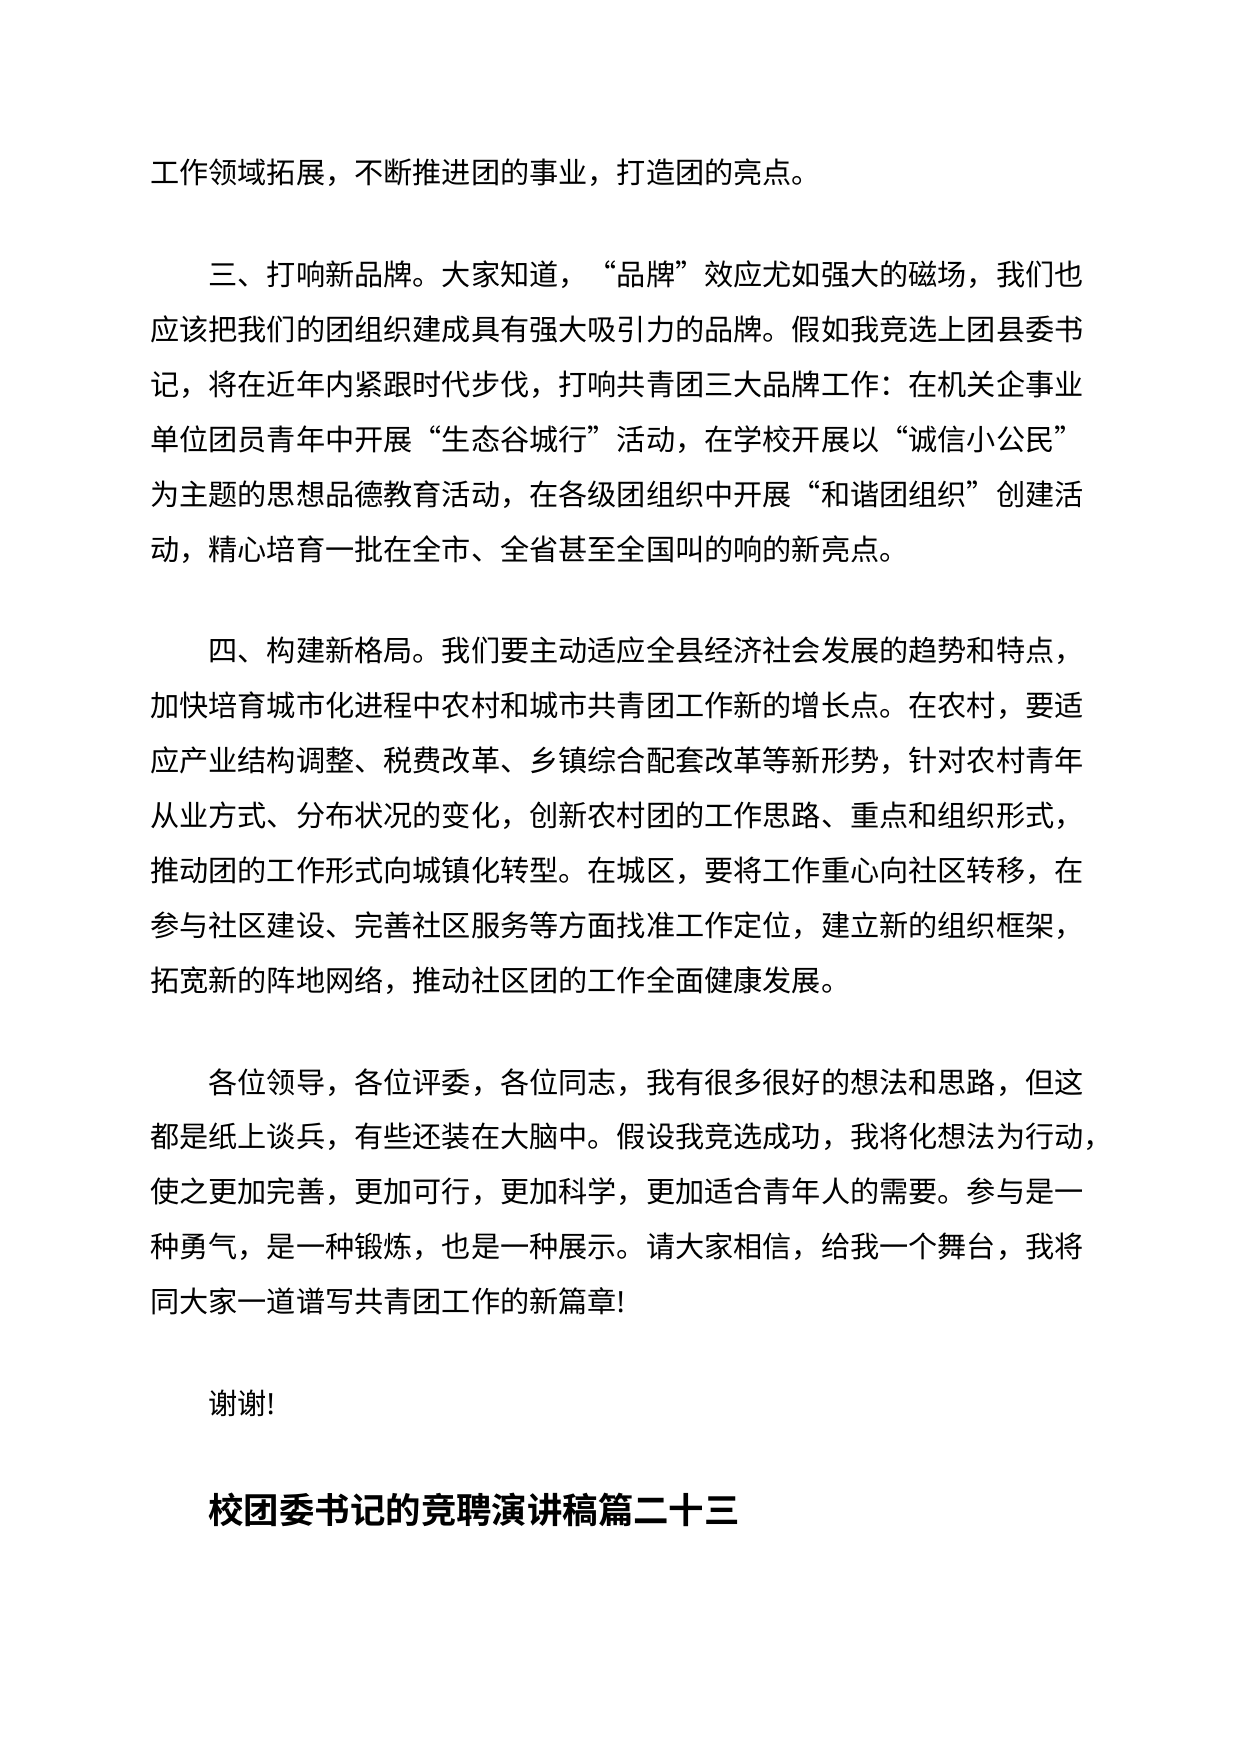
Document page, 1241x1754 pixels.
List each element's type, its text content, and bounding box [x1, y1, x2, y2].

text 各位领导，各位评委，各位同志，我有很多很好的想法和思路，但这都是纸上谈兵，有些还装在大脑中。假设我竞选成功，我将化想法为行动，使之更加完善，更加可行，更加科学，更加适合青年人的需要。参与是一种勇气，是一种锻炼，也是一种展示。请大家相信，给我一个舞台，我将同大家一道谱写共青团工作的新篇章! [150, 1059, 1090, 1321]
text 校团委书记的竞聘演讲稿篇二十三 [150, 1483, 1090, 1534]
text 四、构建新格局。我们要主动适应全县经济社会发展的趋势和特点，加快培育城市化进程中农村和城市共青团工作新的增长点。在农村，要适应产业结构调整、税费改革、乡镇综合配套改革等新形势，针对农村青年从业方式、分布状况的变化，创新农村团的工作思路、重点和组织形式，推动团的工作形式向城镇化转型。在城区，要将工作重心向社区转移，在参与社区建设、完善社区服务等方面找准工作定位，建立新的组织框架，拓宽新的阵地网络，推动社区团的工作全面健康发展。 [150, 628, 1090, 1000]
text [150, 150, 1090, 192]
text 三、打响新品牌。大家知道，“品牌”效应尤如强大的磁场，我们也应该把我们的团组织建成具有强大吸引力的品牌。假如我竞选上团县委书记，将在近年内紧跟时代步伐，打响共青团三大品牌工作：在机关企事业单位团员青年中开展“生态谷城行”活动，在学校开展以“诚信小公民”为主题的思想品德教育活动，在各级团组织中开展“和谐团组织”创建活动，精心培育一批在全市、全省甚至全国叫的响的新亮点。 [150, 252, 1090, 568]
text 谢谢! [150, 1381, 1090, 1423]
